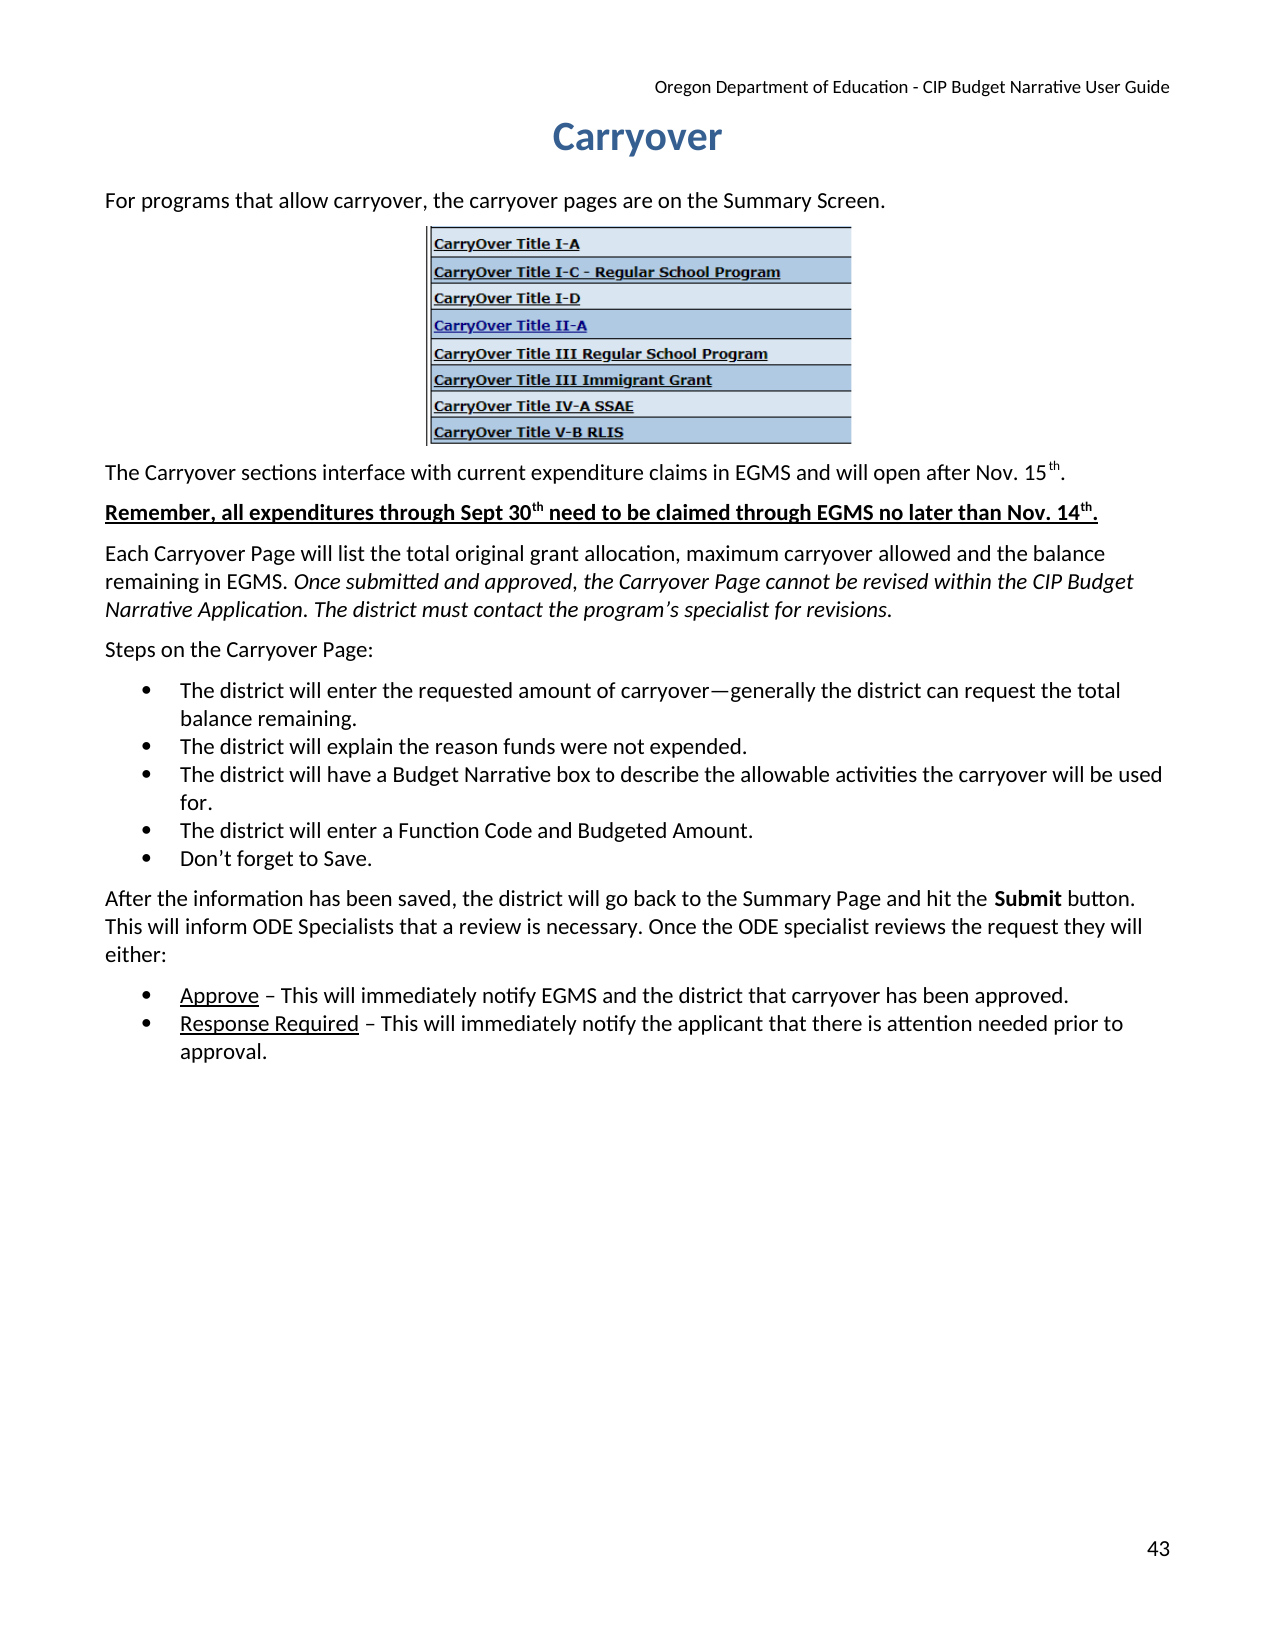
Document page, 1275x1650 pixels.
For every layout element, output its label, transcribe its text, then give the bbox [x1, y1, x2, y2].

list Don’t forget to Save. [142, 844, 1170, 872]
text Each Carryover Page will list the total original grant allocation, maximum carryover allowed and the balance remaining in EGMS. Once submitted and approved, the Carryover Page cannot be revised within the CIP Budget Narrative Application. The district must contact the program’s specialist for revisions. [105, 539, 1170, 623]
list The district will explain the reason funds were not expended. [142, 732, 1170, 760]
text Steps on the Carryover Page: [105, 635, 1170, 663]
list Approve – This will immediately notify EGMS and the district that carryover has been approved. [142, 981, 1170, 1009]
text Remember, all expenditures through Sept 30th need to be claimed through EGMS no later than Nov. 14th. [105, 498, 1170, 526]
subtitle Carryover [105, 110, 1170, 161]
picture [423, 226, 852, 446]
list The district will have a Budget Narrative box to describe the allowable activities the carryover will be used for. [142, 760, 1170, 816]
list Response Required – This will immediately notify the applicant that there is attention needed prior to approval. [142, 1009, 1170, 1065]
list The district will enter the requested amount of carryover—generally the district can request the total balance remaining. [142, 676, 1170, 732]
text The Carryover sections interface with current expenditure claims in EGMS and will open after Nov. 15th. [105, 458, 1170, 486]
text For programs that allow carryover, the carryover pages are on the Summary Screen. [105, 186, 1170, 214]
text After the information has been saved, the district will go back to the Summary Page and hit the Submit button. This will inform ODE Specialists that a review is necessary. Once the ODE specialist reviews the request they will either: [105, 884, 1170, 968]
list The district will enter a Function Code and Budgeted Amount. [142, 816, 1170, 844]
